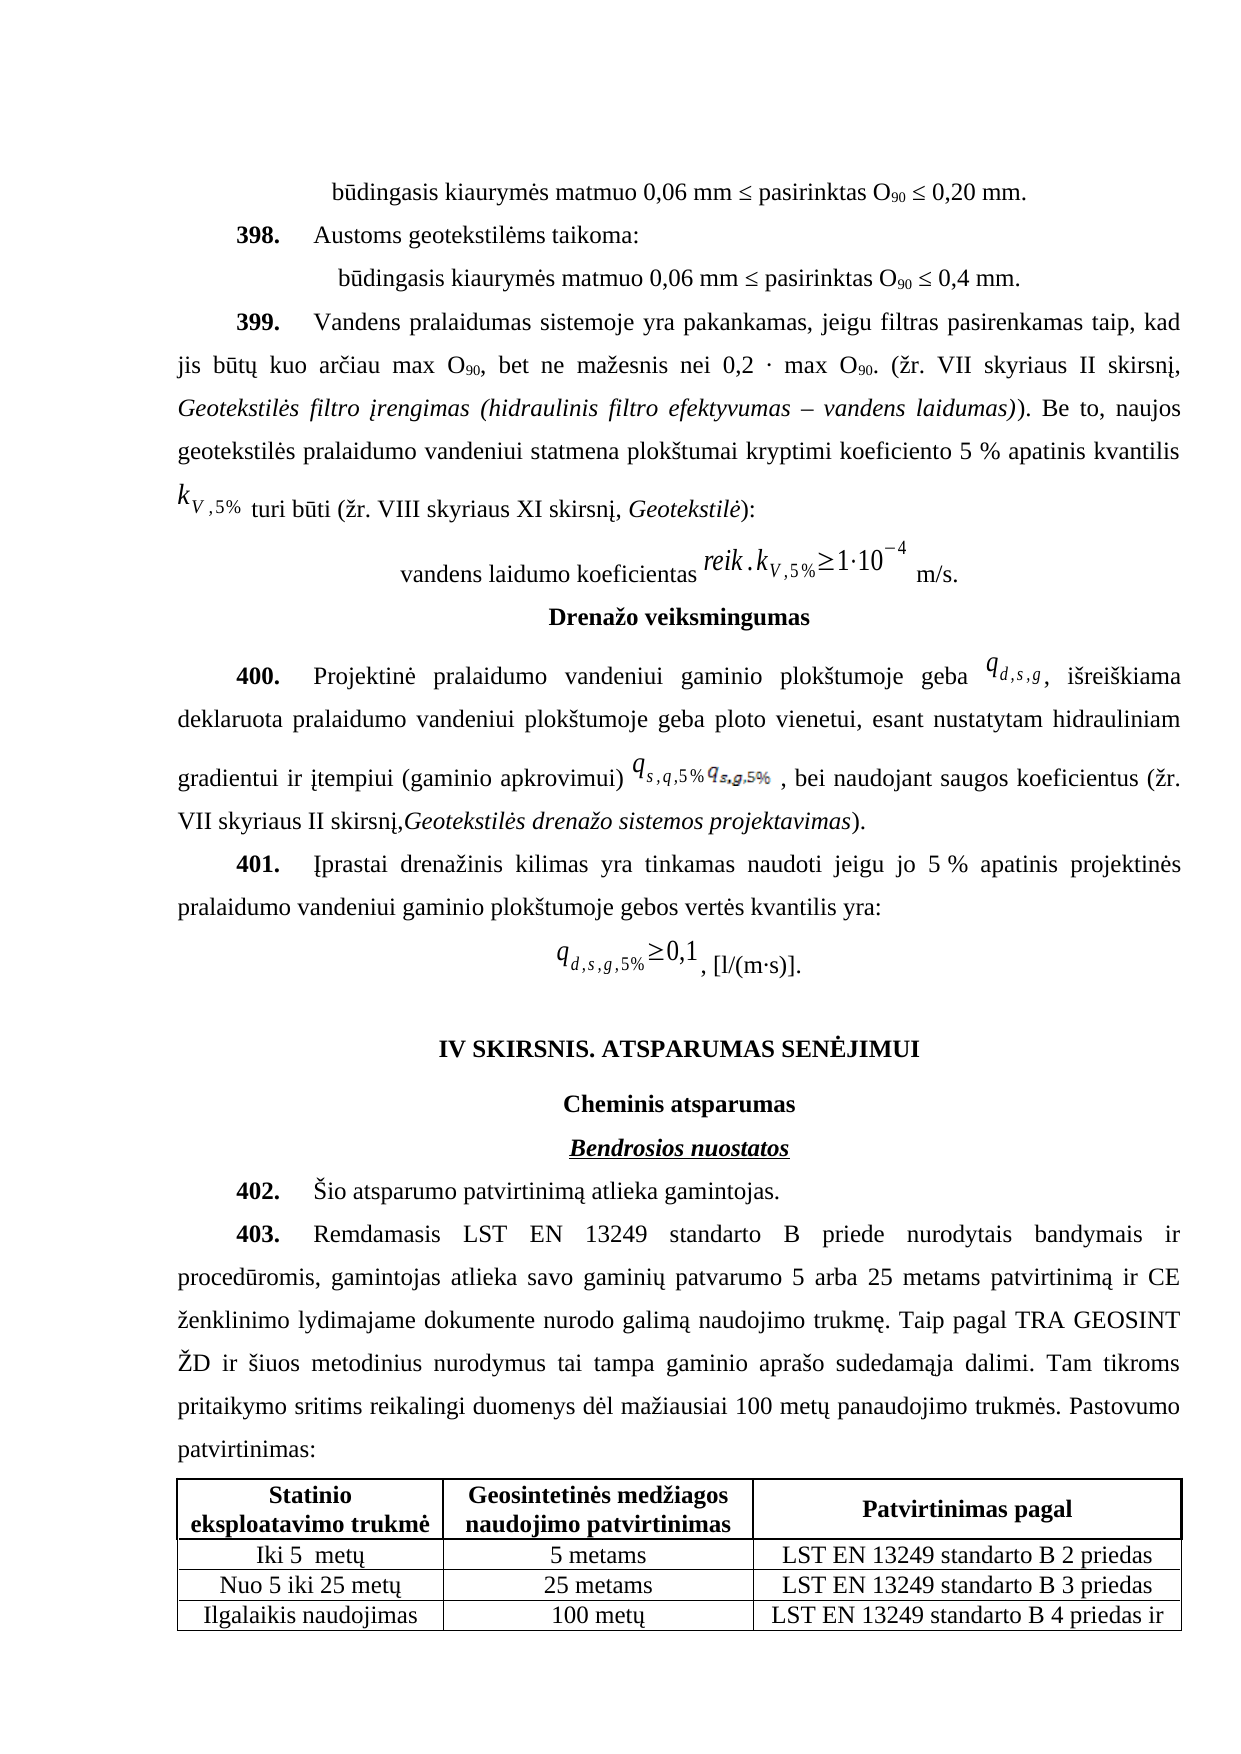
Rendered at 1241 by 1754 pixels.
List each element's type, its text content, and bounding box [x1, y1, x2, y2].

text 400. Projektinė pralaidumo vandeniui gaminio plokštumoje geba , išreiškiama deklaruota pralaidumo vandeniui plokštumoje geba ploto vienetui, esant nustatytam hidrauliniam gradientui ir įtempiui (gaminio apkrovimui) , bei naudojant saugos koeficientus (žr. VII skyriaus II skirsnį,Geotekstilės drenažo sistemos projektavimas). [177, 646, 1181, 834]
text IV SKIRSNIS. ATSPARUMAS SENĖJIMUI [177, 1034, 1181, 1063]
table_header Patvirtinimas pagal [754, 1480, 1180, 1538]
text Drenažo veiksmingumas [177, 602, 1181, 631]
text 398. Austoms geotekstilėms taikoma: [177, 220, 1181, 249]
picture [707, 760, 781, 786]
table_cell Iki 5 metų [178, 1539, 443, 1569]
text , [l/(m∙s)]. [177, 935, 1181, 979]
text 403. Remdamasis LST EN 13249 standarto B priede nurodytais bandymais ir procedūromis, gamintojas atlieka savo gaminių patvarumo 5 arba 25 metams patvirtinimą ir CE ženklinimo lydimajame dokumente nurodo galimą naudojimo trukmę. Taip pagal TRA GEOSINT ŽD ir šiuos metodinius nurodymus tai tampa gaminio aprašo sudedamąja dalimi. Tam tikroms pritaikymo sritims reikalingi duomenys dėl mažiausiai 100 metų panaudojimo trukmės. Pastovumo patvirtinimas: [177, 1219, 1181, 1463]
text Bendrosios nuostatos [177, 1133, 1181, 1161]
table_cell 5 metams [444, 1540, 753, 1569]
text būdingasis kiaurymės matmuo 0,06 mm ≤ pasirinktas O90 ≤ 0,4 mm. [177, 263, 1181, 292]
table_cell Nuo 5 iki 25 metų [178, 1570, 443, 1599]
table_cell 25 metams [444, 1570, 753, 1599]
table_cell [754, 1600, 1181, 1630]
text 401. Įprastai drenažinis kilimas yra tinkamas naudoti jeigu jo 5 % apatinis projektinės pralaidumo vandeniui gaminio plokštumoje gebos vertės kvantilis yra: [177, 849, 1181, 921]
text Cheminis atsparumas [177, 1089, 1181, 1118]
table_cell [178, 1601, 443, 1630]
table_cell LST EN 13249 standarto B 3 priedas [754, 1569, 1181, 1599]
text 402. Šio atsparumo patvirtinimą atlieka gamintojas. [177, 1176, 1181, 1204]
table_cell 100 metų [444, 1601, 753, 1630]
table_header Statinio eksploatavimo trukmė [178, 1480, 442, 1538]
text būdingasis kiaurymės matmuo 0,06 mm ≤ pasirinktas O90 ≤ 0,20 mm. [177, 177, 1181, 206]
text 399. Vandens pralaidumas sistemoje yra pakankamas, jeigu filtras pasirenkamas taip, kad jis būtų kuo arčiau max O90, bet ne mažesnis nei 0,2 ∙ max O90. (žr. VII skyriaus II skirsnį, Geotekstilės filtro įrengimas (hidraulinis filtro efektyvumas – vandens laidumas)). Be to, naujos geotekstilės pralaidumo vandeniui statmena plokštumai kryptimi koeficiento 5 % apatinis kvantilis turi būti (žr. VIII skyriaus XI skirsnį, Geotekstilė): [177, 307, 1181, 523]
table_header Geosintetinės medžiagos naudojimo patvirtinimas [444, 1480, 752, 1538]
table_cell LST EN 13249 standarto B 2 priedas [754, 1540, 1181, 1569]
text vandens laidumo koeficientas m/s. [177, 538, 1181, 588]
